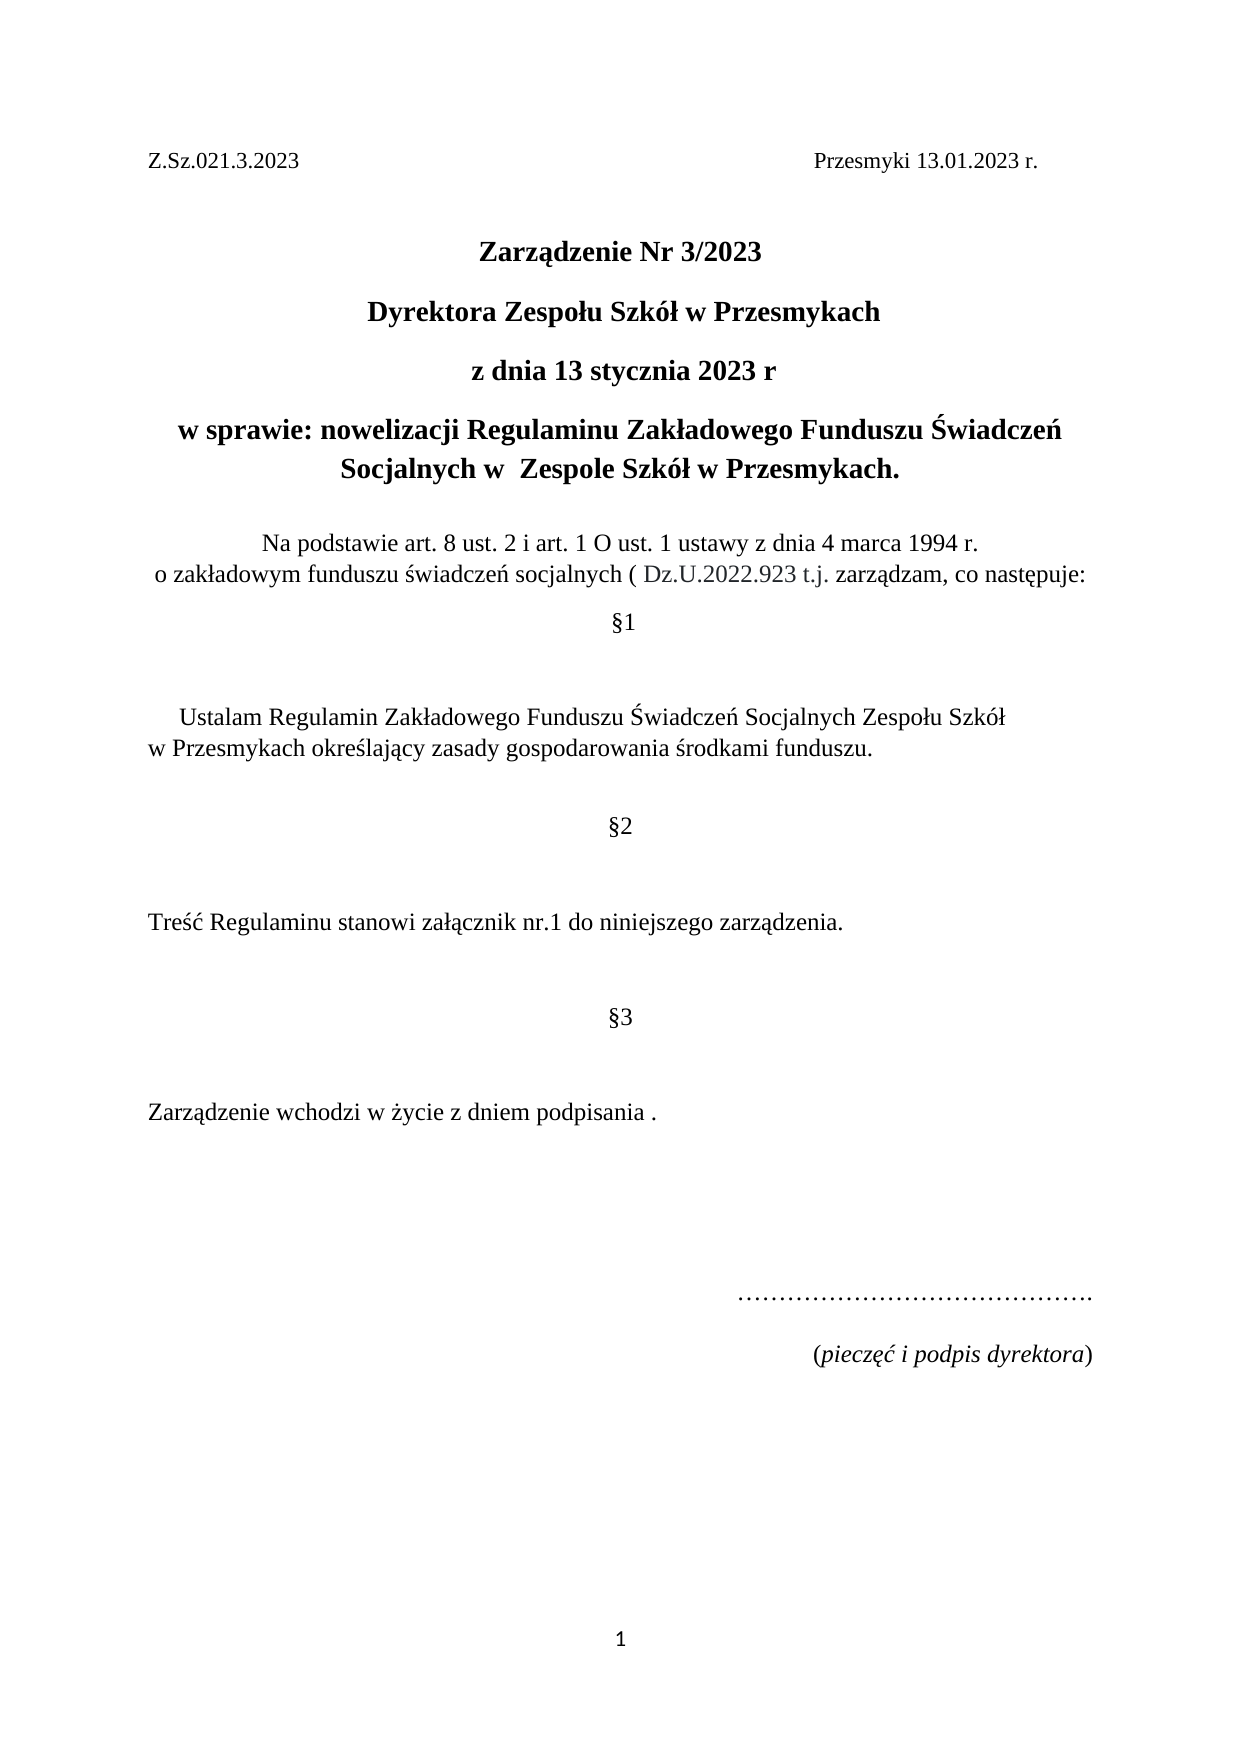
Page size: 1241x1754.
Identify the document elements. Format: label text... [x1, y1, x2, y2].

text Treść Regulaminu stanowi załącznik nr.1 do niniejszego zarządzenia. [148, 907, 1093, 935]
text z dnia 13 stycznia 2023 r [148, 353, 1093, 387]
text §3 [148, 1002, 1093, 1031]
text Na podstawie art. 8 ust. 2 i art. 1 O ust. 1 ustawy z dnia 4 marca 1994 r. o zakładowym funduszu świadczeń socjalnych ( Dz.U.2022.923 t.j. zarządzam, co następuje: [148, 528, 1093, 588]
text Zarządzenie Nr 3/2023 [148, 234, 1093, 268]
text Dyrektora Zespołu Szkół w Przesmykach [148, 294, 1093, 327]
text Zarządzenie wchodzi w życie z dniem podpisania . [148, 1097, 1093, 1126]
text w sprawie: nowelizacji Regulaminu Zakładowego Funduszu Świadczeń Socjalnych w Zespole Szkół w Przesmykach. [148, 412, 1093, 484]
text §2 [148, 811, 1093, 840]
text ……………………………………. [148, 1277, 1093, 1306]
text (pieczęć i podpis dyrektora) [148, 1339, 1093, 1368]
text Ustalam Regulamin Zakładowego Funduszu Świadczeń Socjalnych Zespołu Szkół w Przesmykach określający zasady gospodarowania środkami funduszu. [148, 702, 1093, 792]
text Z.Sz.021.3.2023 Przesmyki 13.01.2023 r. [148, 148, 1093, 174]
text §1 [148, 607, 1093, 636]
